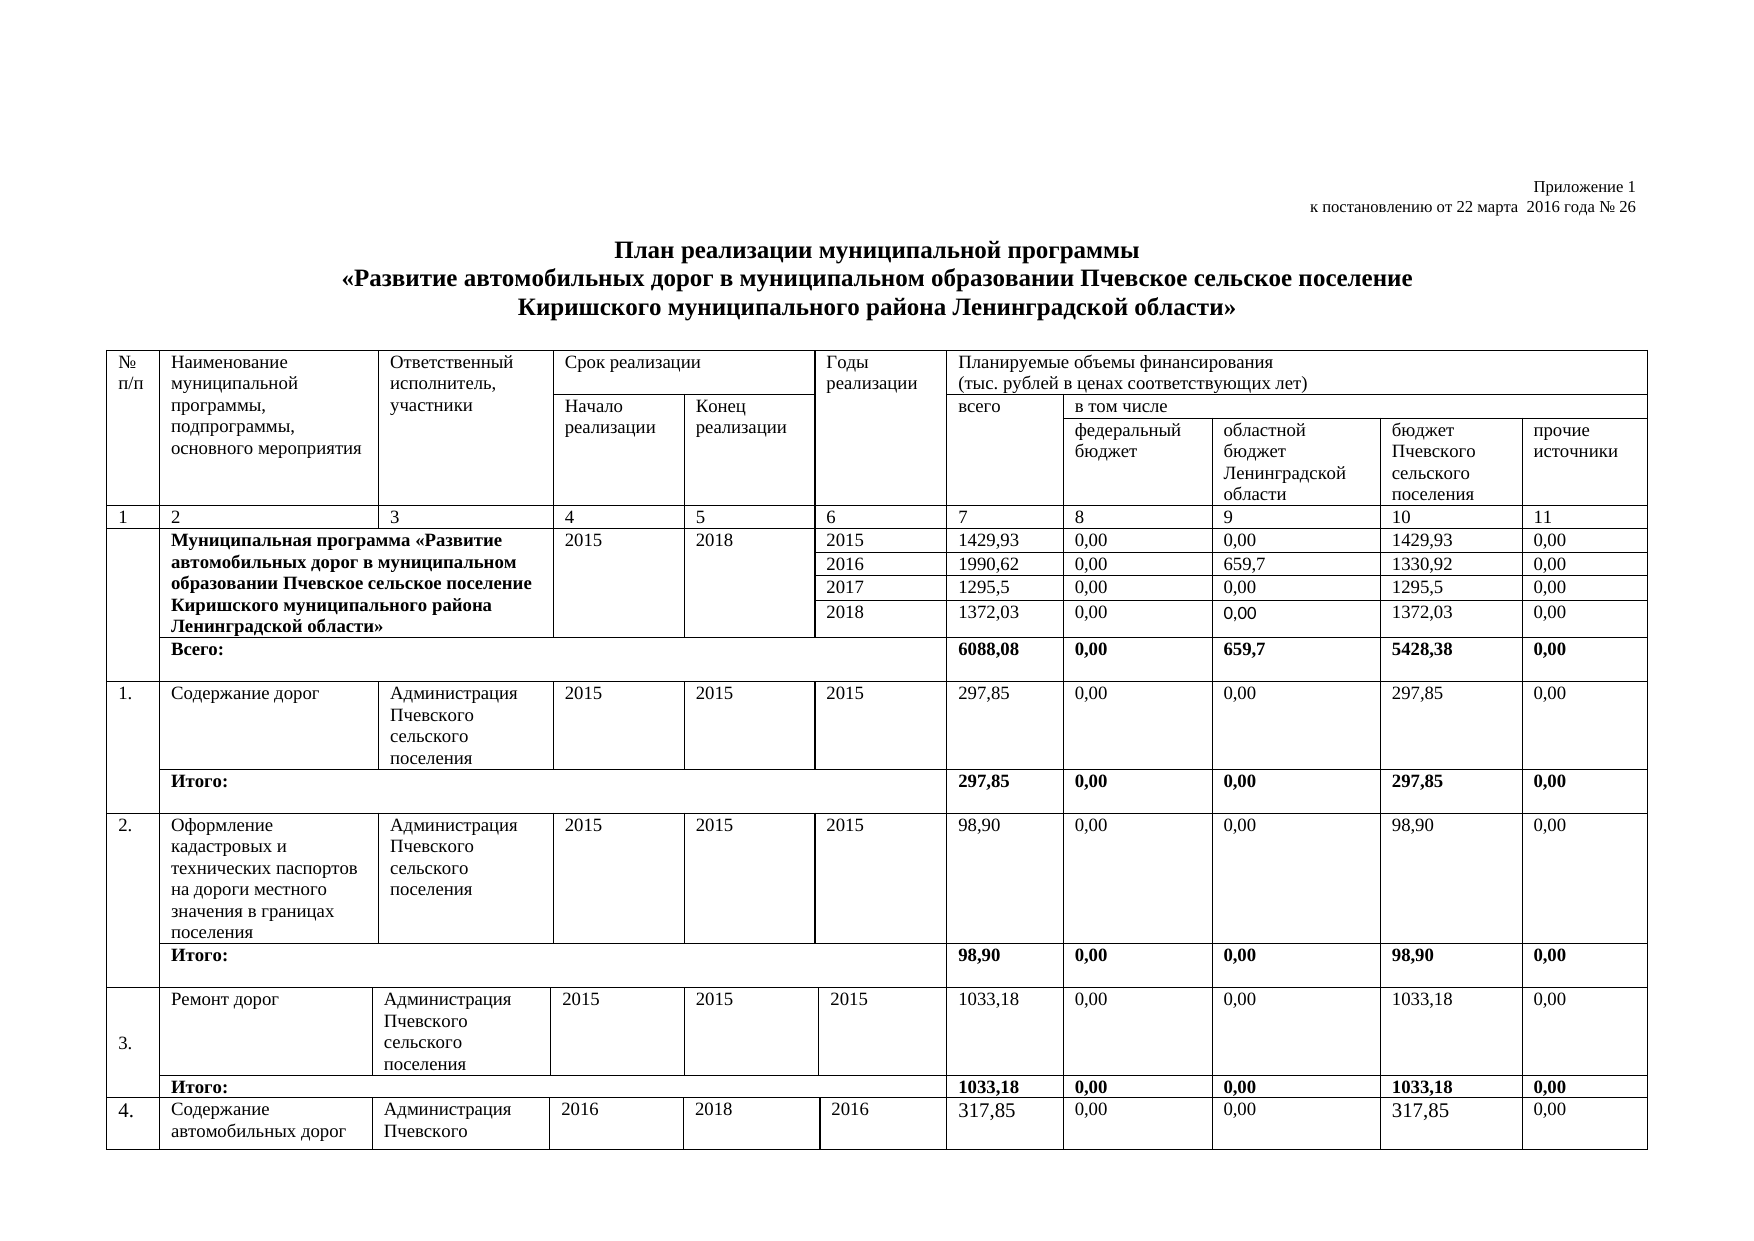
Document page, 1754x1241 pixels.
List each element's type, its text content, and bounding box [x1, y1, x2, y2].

table_cell 2015 [816, 529, 946, 552]
table_cell 6 [816, 506, 946, 528]
text Приложение 1 [118, 177, 1636, 196]
table_cell 2015 [685, 814, 814, 943]
table_cell 2018 [684, 1098, 819, 1149]
text к постановлению от 22 марта 2016 года № 26 [118, 196, 1636, 216]
table_cell 1429,93 [947, 529, 1063, 552]
table_cell 5 [685, 506, 814, 528]
table_cell 0,00 [1213, 601, 1380, 637]
table_cell 1295,5 [1381, 576, 1522, 600]
table_header № п/п [107, 351, 159, 505]
table_cell 0,00 [1213, 988, 1380, 1074]
table_cell 297,85 [1381, 682, 1522, 768]
table_cell 0,00 [1064, 576, 1212, 600]
table_cell всего [947, 395, 1063, 505]
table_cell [373, 1098, 549, 1149]
table_cell 659,7 [1213, 638, 1380, 681]
table_cell 2015 [816, 682, 946, 768]
table_cell 2015 [685, 682, 814, 768]
table_cell 1990,62 [947, 553, 1063, 575]
table_cell 2. [107, 814, 159, 987]
table_cell 1330,92 [1381, 553, 1522, 575]
table_cell в том числе [1064, 395, 1647, 417]
table_cell 11 [1523, 506, 1647, 528]
table_cell 0,00 [1523, 944, 1647, 987]
table_cell Итого: [160, 944, 946, 987]
table_cell 0,00 [1064, 529, 1212, 552]
table_cell областной бюджет Ленинградской области [1213, 419, 1380, 505]
table_cell 0,00 [1523, 1098, 1647, 1149]
table_cell 1372,03 [947, 601, 1063, 637]
table_cell 4. [107, 1098, 159, 1149]
table_cell 1033,18 [947, 988, 1063, 1074]
table_cell 1295,5 [947, 576, 1063, 600]
table_cell 2015 [551, 988, 684, 1074]
table_cell Итого: [160, 770, 946, 813]
table_cell 297,85 [1381, 770, 1522, 813]
text «Развитие автомобильных дорог в муниципальном образовании Пчевское сельское поселение [118, 263, 1636, 292]
table_cell 7 [947, 506, 1063, 528]
table_cell 0,00 [1523, 529, 1647, 552]
table_cell 2 [160, 506, 378, 528]
table_cell 0,00 [1213, 682, 1380, 768]
table_cell 0,00 [1523, 988, 1647, 1074]
table_cell 1 [107, 506, 159, 528]
table_cell 98,90 [947, 944, 1063, 987]
table_cell 0,00 [1064, 770, 1212, 813]
table_cell 0,00 [1213, 770, 1380, 813]
table_cell 1033,18 [947, 1076, 1063, 1097]
table_cell Итого: [160, 1076, 946, 1097]
table_cell Конец реализации [685, 395, 814, 505]
table_cell 317,85 [947, 1098, 1063, 1149]
table_cell Оформление кадастровых и технических паспортов на дороги местного значения в границах поселения [160, 814, 378, 943]
table_cell 1. [107, 682, 159, 813]
table_cell 0,00 [1523, 1076, 1647, 1097]
table_cell 98,90 [1381, 944, 1522, 987]
table_cell 0,00 [1523, 682, 1647, 768]
table_cell 297,85 [947, 682, 1063, 768]
table_cell 0,00 [1523, 601, 1647, 637]
table_cell 2016 [816, 553, 946, 575]
table_cell 0,00 [1523, 553, 1647, 575]
table_cell 0,00 [1523, 638, 1647, 681]
table_cell 0,00 [1213, 1076, 1380, 1097]
table_cell 10 [1381, 506, 1522, 528]
table_cell 0,00 [1523, 770, 1647, 813]
table_cell бюджет Пчевского сельского поселения [1381, 419, 1522, 505]
table_cell 0,00 [1064, 682, 1212, 768]
table_cell 0,00 [1064, 988, 1212, 1074]
table_cell 0,00 [1064, 944, 1212, 987]
table_cell 0,00 [1213, 944, 1380, 987]
table_cell Начало реализации [554, 395, 684, 505]
table_cell 0,00 [1064, 553, 1212, 575]
table_cell Администрация Пчевского сельского поселения [373, 988, 550, 1074]
table_cell 2017 [816, 576, 946, 600]
table_cell 1372,03 [1381, 601, 1522, 637]
table_cell Муниципальная программа «Развитие автомобильных дорог в муниципальном образовании Пчевское сельское поселение Киришского муниципального района Ленинградской области» [160, 529, 553, 637]
table_cell 9 [1213, 506, 1380, 528]
table_cell 0,00 [1064, 601, 1212, 637]
table_cell 1429,93 [1381, 529, 1522, 552]
text План реализации муниципальной программы [118, 235, 1636, 263]
table_cell 2015 [816, 814, 946, 943]
table_cell 0,00 [1064, 1098, 1212, 1149]
table_cell 8 [1064, 506, 1212, 528]
table_cell 2018 [816, 601, 946, 637]
table_cell 2016 [821, 1098, 946, 1149]
table_cell 2015 [685, 988, 818, 1074]
table_cell прочие источники [1523, 419, 1647, 505]
table_cell 297,85 [947, 770, 1063, 813]
table_cell 2015 [554, 682, 684, 768]
table_cell 1033,18 [1381, 988, 1522, 1074]
table_cell 317,85 [1381, 1098, 1522, 1149]
table_cell 3. [107, 988, 159, 1097]
table_cell 0,00 [1213, 814, 1380, 943]
table_cell 2015 [554, 814, 684, 943]
table_cell 5428,38 [1381, 638, 1522, 681]
table_header Годы реализации [816, 351, 946, 505]
table_cell 98,90 [947, 814, 1063, 943]
table_cell Администрация Пчевского сельского поселения [379, 682, 553, 768]
text Киришского муниципального района Ленинградской области» [118, 292, 1636, 321]
table_cell 2016 [550, 1098, 683, 1149]
table_cell 1033,18 [1381, 1076, 1522, 1097]
table_cell Содержание дорог [160, 682, 378, 768]
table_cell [160, 1098, 372, 1149]
table_cell 6088,08 [947, 638, 1063, 681]
table_header Планируемые объемы финансирования (тыс. рублей в ценах соответствующих лет) [947, 351, 1647, 394]
table_cell федеральный бюджет [1064, 419, 1212, 505]
table_cell Ремонт дорог [160, 988, 372, 1074]
table_cell 4 [554, 506, 684, 528]
table_cell 0,00 [1064, 1076, 1212, 1097]
table_cell 98,90 [1381, 814, 1522, 943]
table_cell 0,00 [1213, 576, 1380, 600]
table_cell 0,00 [1523, 814, 1647, 943]
table_cell 0,00 [1064, 638, 1212, 681]
table_header Срок реализации [554, 351, 814, 394]
table_cell Всего: [160, 638, 946, 681]
table_cell [107, 529, 159, 681]
table_cell 2015 [819, 988, 946, 1074]
table_header Ответственный исполнитель, участники [379, 351, 553, 505]
table_cell 0,00 [1523, 576, 1647, 600]
table_header Наименование муниципальной программы, подпрограммы, основного мероприятия [160, 351, 378, 505]
table_cell 0,00 [1213, 529, 1380, 552]
table_cell 0,00 [1213, 1098, 1380, 1149]
table_cell 3 [379, 506, 553, 528]
table_cell Администрация Пчевского сельского поселения [379, 814, 553, 943]
table_cell 2015 [554, 529, 684, 637]
table_cell 659,7 [1213, 553, 1380, 575]
table_cell 2018 [685, 529, 814, 637]
table_cell 0,00 [1064, 814, 1212, 943]
